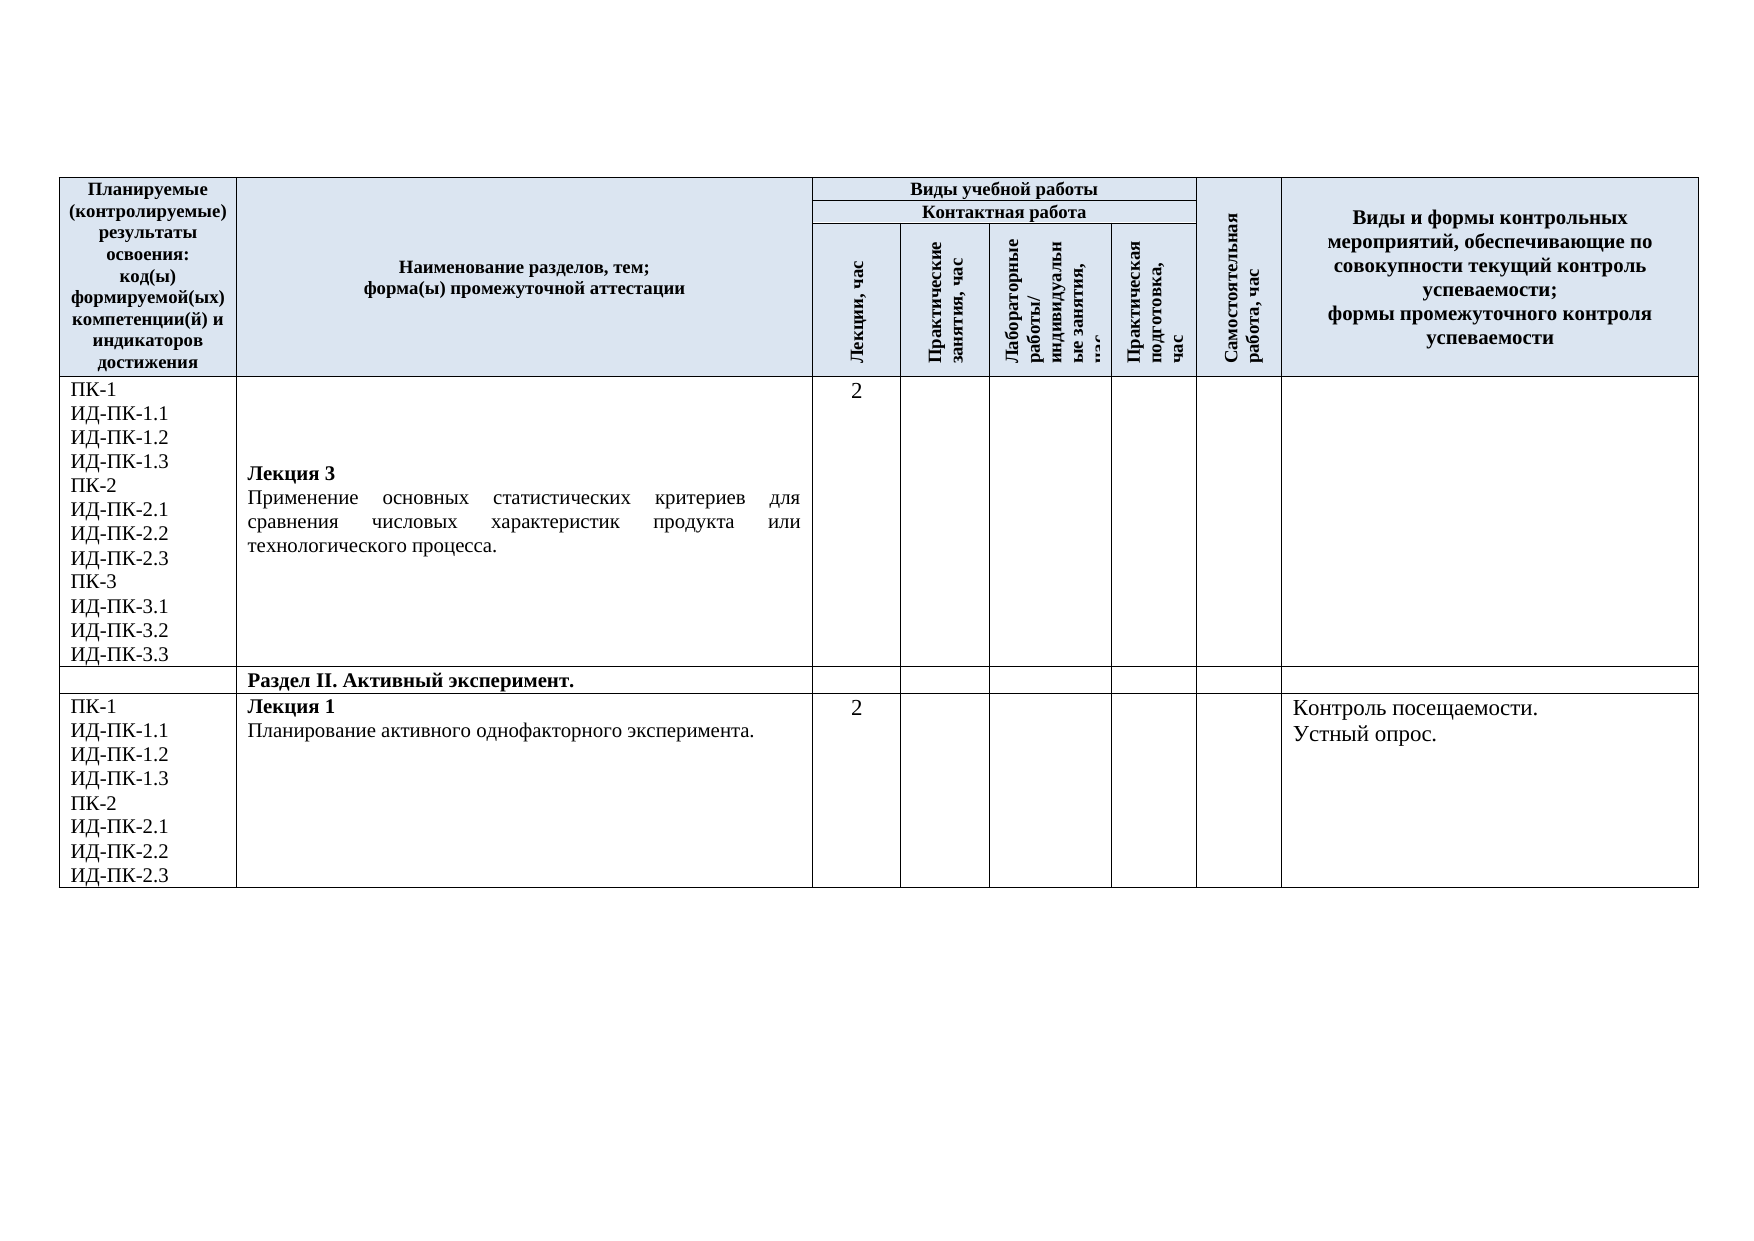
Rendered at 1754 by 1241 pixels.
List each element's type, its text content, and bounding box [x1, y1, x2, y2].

table_cell Лекции, час [813, 224, 900, 376]
table_cell [990, 377, 1111, 666]
table_cell [1197, 377, 1281, 666]
table_cell ПК-1 ИД-ПК-1.1 ИД-ПК-1.2 ИД-ПК-1.3 ПК-2 ИД-ПК-2.1 ИД-ПК-2.2 ИД-ПК-2.3 ПК-3 ИД-ПК-3.1 ИД-ПК-3.2 ИД-ПК-3.3 [60, 377, 236, 666]
table_cell [1197, 694, 1281, 887]
table_cell [990, 694, 1111, 887]
table_cell [990, 667, 1111, 693]
table_cell [1197, 667, 1281, 693]
table_cell [1112, 667, 1196, 693]
table_cell [1282, 667, 1698, 693]
table_cell [1112, 377, 1196, 666]
table_cell Раздел II. Активный эксперимент. [237, 667, 812, 693]
table_cell [901, 667, 989, 693]
table_cell [901, 694, 989, 887]
table_cell Лекция 1 Планирование активного однофакторного эксперимента. [237, 694, 812, 887]
table_header Наименование разделов, тем; форма(ы) промежуточной аттестации [237, 178, 812, 376]
table_header Виды и формы контрольных мероприятий, обеспечивающие по совокупности текущий контроль успеваемости; формы промежуточного контроля успеваемости [1282, 178, 1698, 376]
table_cell Практическая подготовка, час [1112, 224, 1196, 376]
table_cell Контроль посещаемости. Устный опрос. [1282, 694, 1698, 887]
table_cell ПК-1 ИД-ПК-1.1 ИД-ПК-1.2 ИД-ПК-1.3 ПК-2 ИД-ПК-2.1 ИД-ПК-2.2 ИД-ПК-2.3 ПК-3 ИД-ПК-3.1 ИД-ПК-3.2 ИД-ПК-3.3 [60, 694, 236, 887]
table_cell [901, 377, 989, 666]
table_cell [60, 667, 236, 693]
table_cell Лекция 3 Применение основных статистических критериев для сравнения числовых характеристик продукта или технологического процесса. [237, 377, 812, 666]
table_cell 2 [813, 694, 900, 887]
table_header Планируемые (контролируемые) результаты освоения: код(ы) формируемой(ых) компетенции(й) и индикаторов достижения компетенций [60, 178, 236, 376]
table_header Виды учебной работы [813, 178, 1196, 200]
table_cell 2 [813, 377, 900, 666]
table_cell Контактная работа [813, 201, 1196, 222]
table_cell Лабораторные работы/ индивидуальные занятия, час [990, 224, 1111, 376]
table_header Самостоятельная работа, час [1197, 178, 1281, 376]
table_cell [1112, 694, 1196, 887]
table_cell Практические занятия, час [901, 224, 989, 376]
table_cell [813, 667, 900, 693]
